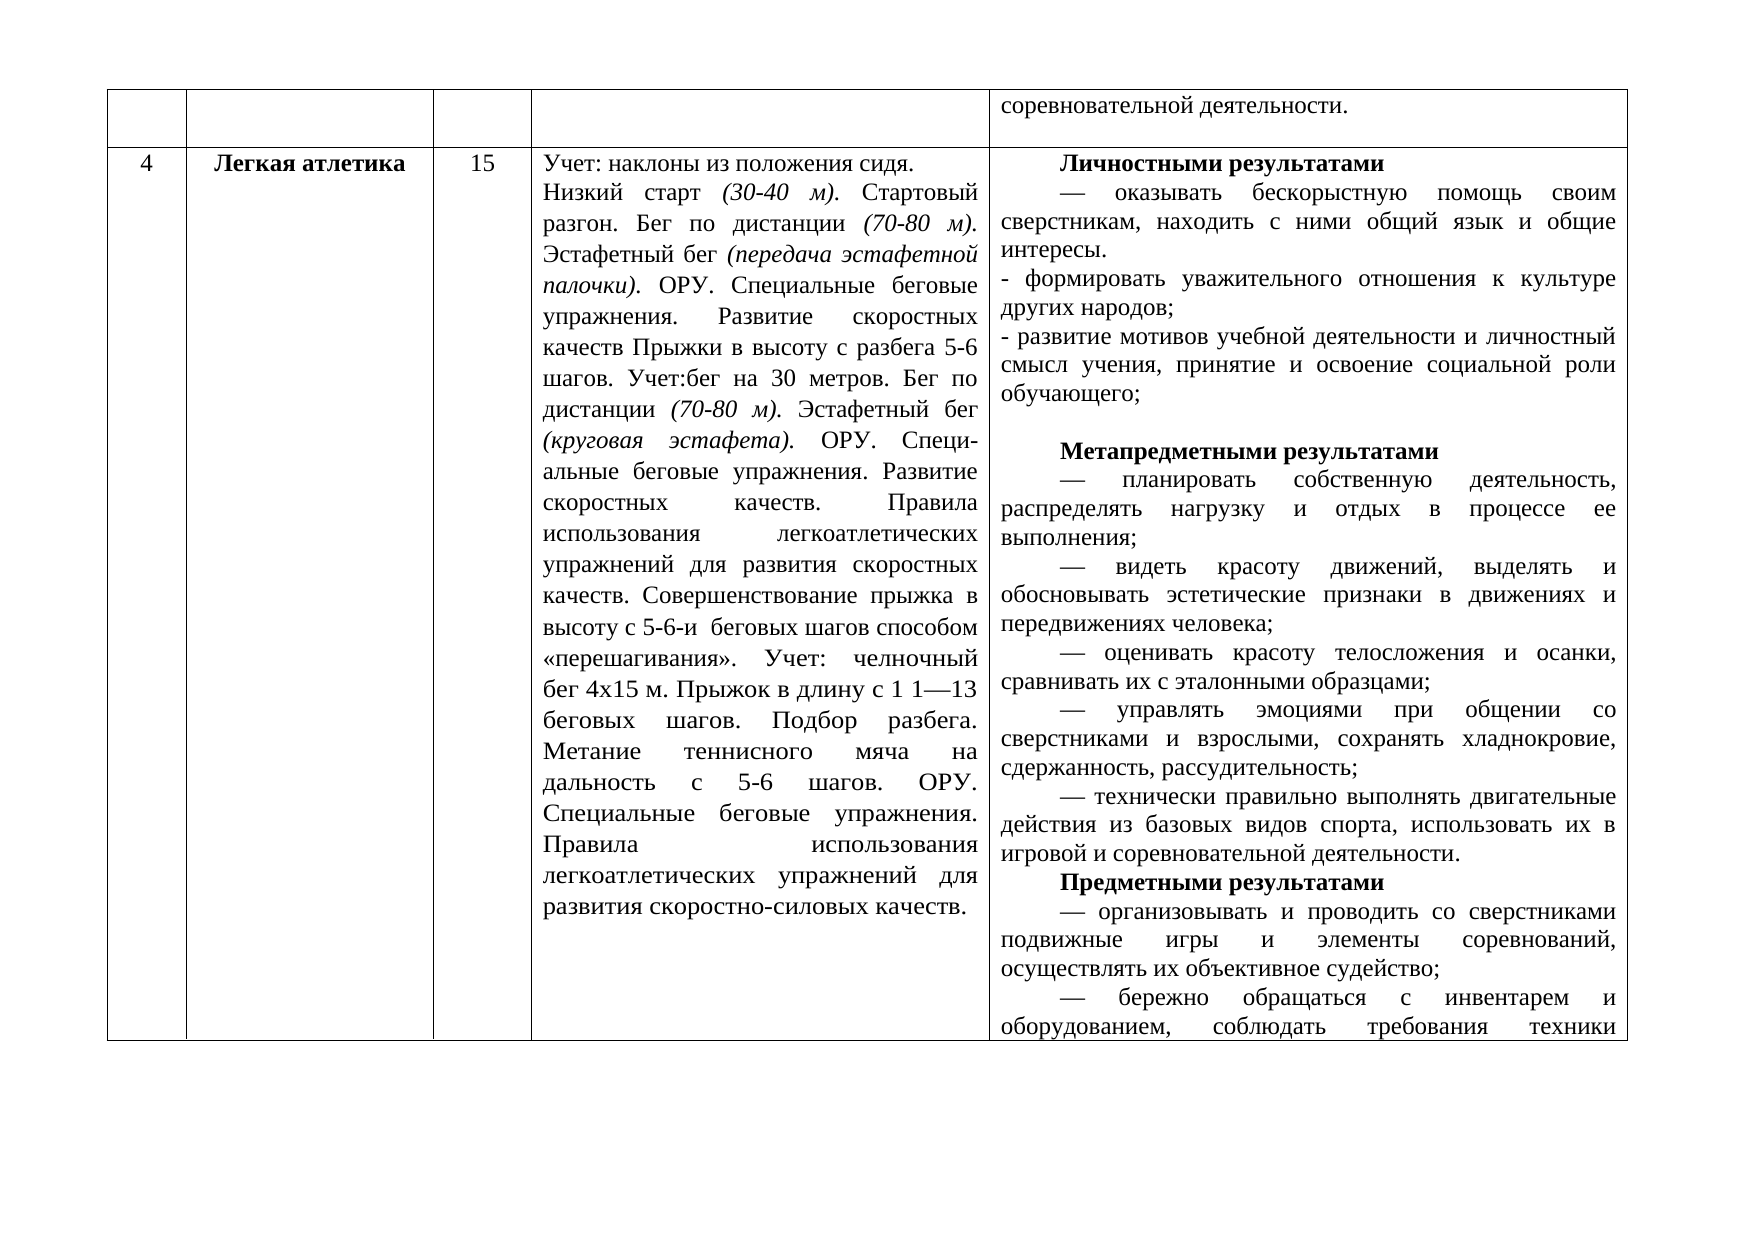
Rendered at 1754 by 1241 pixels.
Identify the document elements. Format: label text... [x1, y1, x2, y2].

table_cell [532, 90, 989, 147]
table_cell 14 [434, 90, 531, 147]
table_cell 4 [108, 148, 186, 1039]
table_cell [532, 148, 989, 1039]
table_cell Легкая атлетика [187, 148, 433, 1039]
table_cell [990, 148, 1627, 1039]
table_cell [187, 90, 433, 147]
table_cell 15 [434, 148, 531, 1039]
table_cell 3 [108, 90, 186, 147]
